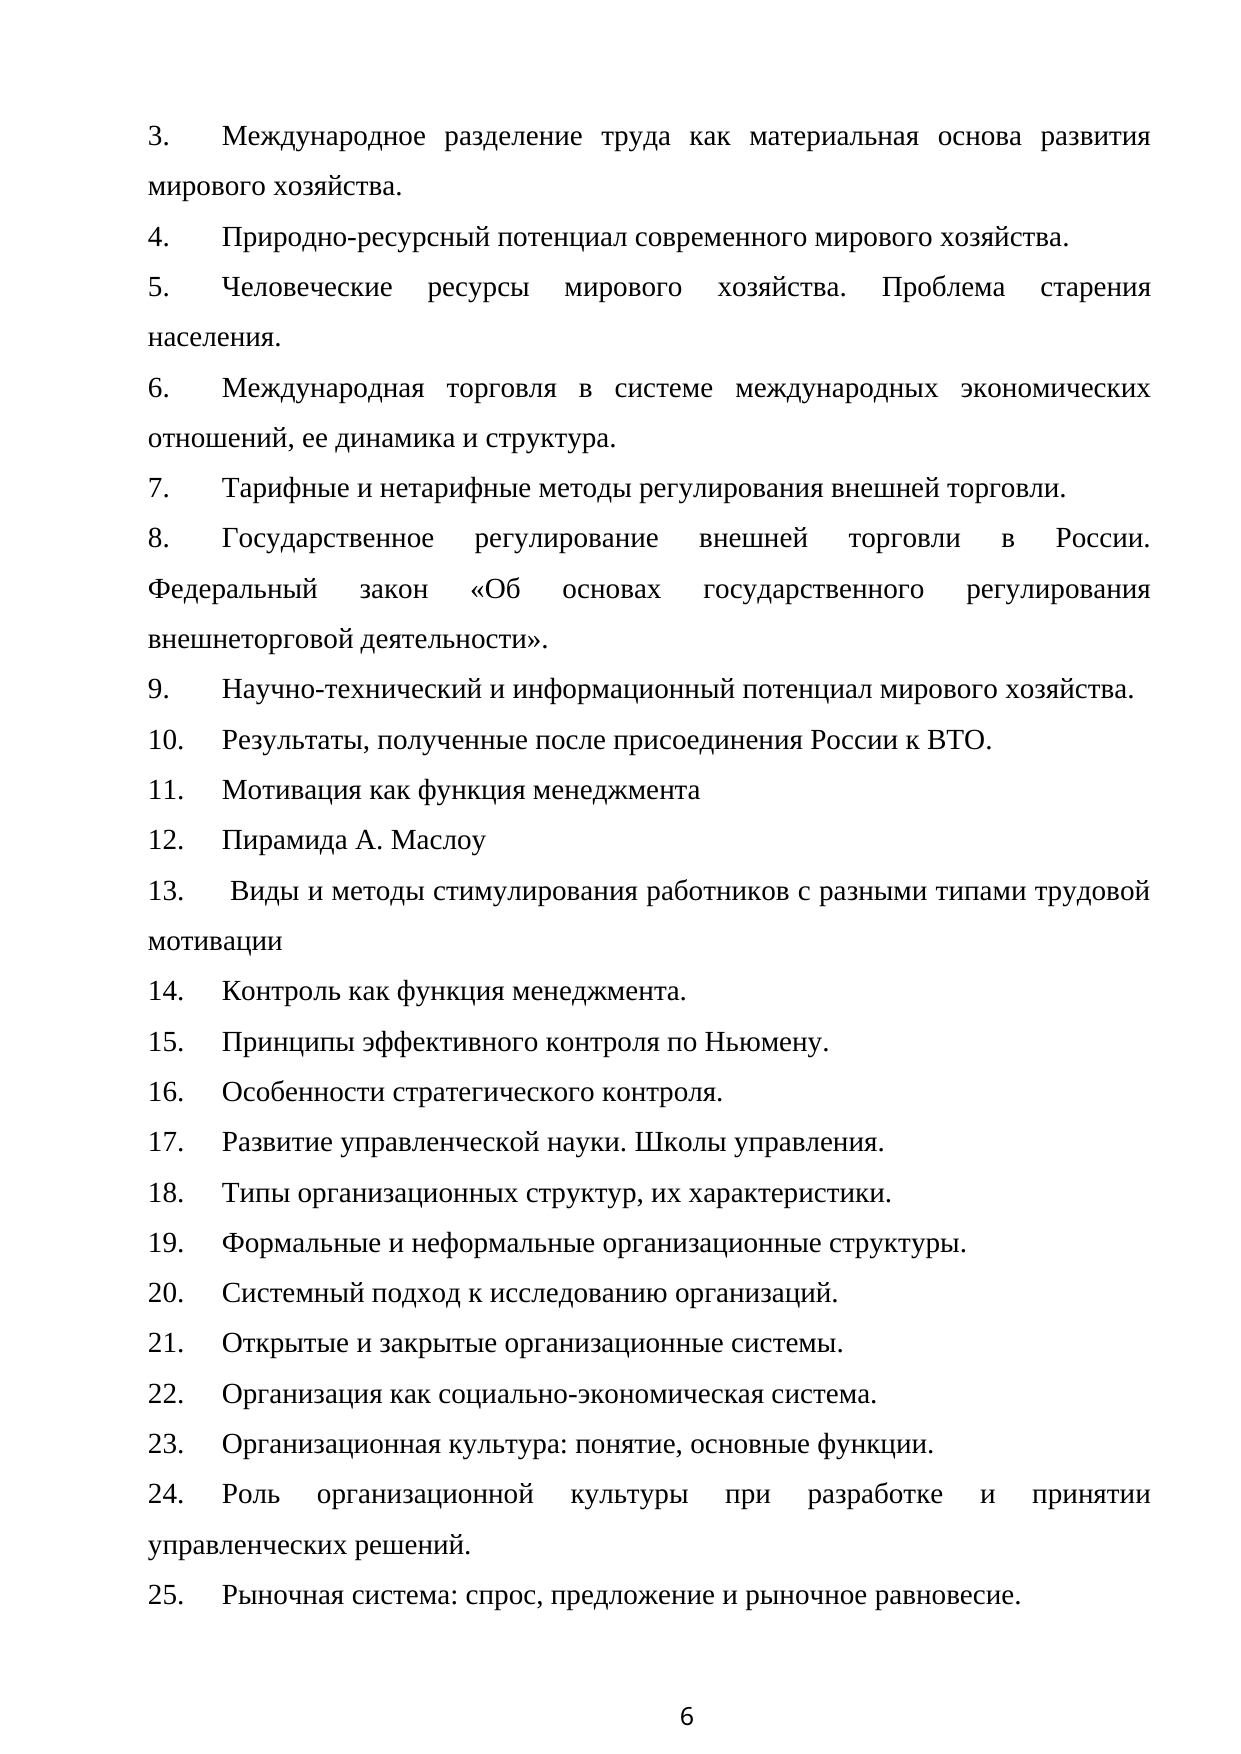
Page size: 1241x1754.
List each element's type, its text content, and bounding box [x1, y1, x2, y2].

list Организация как социально-экономическая система. [148, 1376, 1152, 1409]
list Государственное регулирование внешней торговли в России. Федеральный закон «Об основах государственного регулирования внешнеторговой деятельности». [148, 521, 1152, 655]
list Организационная культура: понятие, основные функции. [148, 1426, 1152, 1460]
list Развитие управленческой науки. Школы управления. [148, 1124, 1152, 1158]
list Международная торговля в системе международных экономических отношений, ее динамика и структура. [148, 370, 1152, 453]
list Типы организационных структур, их характеристики. [148, 1175, 1152, 1208]
list Международное разделение труда как материальная основа развития мирового хозяйства. [148, 118, 1152, 202]
list Результаты, полученные после присоединения России к ВТО. [148, 722, 1152, 755]
list Виды и методы стимулирования работников с разными типами трудовой мотивации [148, 873, 1152, 957]
list Пирамида А. Маслоу [148, 822, 1152, 856]
list Научно-технический и информационный потенциал мирового хозяйства. [148, 672, 1152, 705]
list Формальные и неформальные организационные структуры. [148, 1225, 1152, 1258]
list Системный подход к исследованию организаций. [148, 1275, 1152, 1309]
list Контроль как функция менеджмента. [148, 973, 1152, 1007]
list Открытые и закрытые организационные системы. [148, 1326, 1152, 1359]
list Рыночная система: спрос, предложение и рыночное равновесие. [148, 1577, 1152, 1611]
list Человеческие ресурсы мирового хозяйства. Проблема старения населения. [148, 269, 1152, 353]
list Роль организационной культуры при разработке и принятии управленческих решений. [148, 1477, 1152, 1560]
list Мотивация как функция менеджмента [148, 772, 1152, 806]
list Тарифные и нетарифные методы регулирования внешней торговли. [148, 470, 1152, 504]
list Особенности стратегического контроля. [148, 1074, 1152, 1108]
list Принципы эффективного контроля по Ньюмену. [148, 1024, 1152, 1057]
list Природно-ресурсный потенциал современного мирового хозяйства. [148, 219, 1152, 252]
